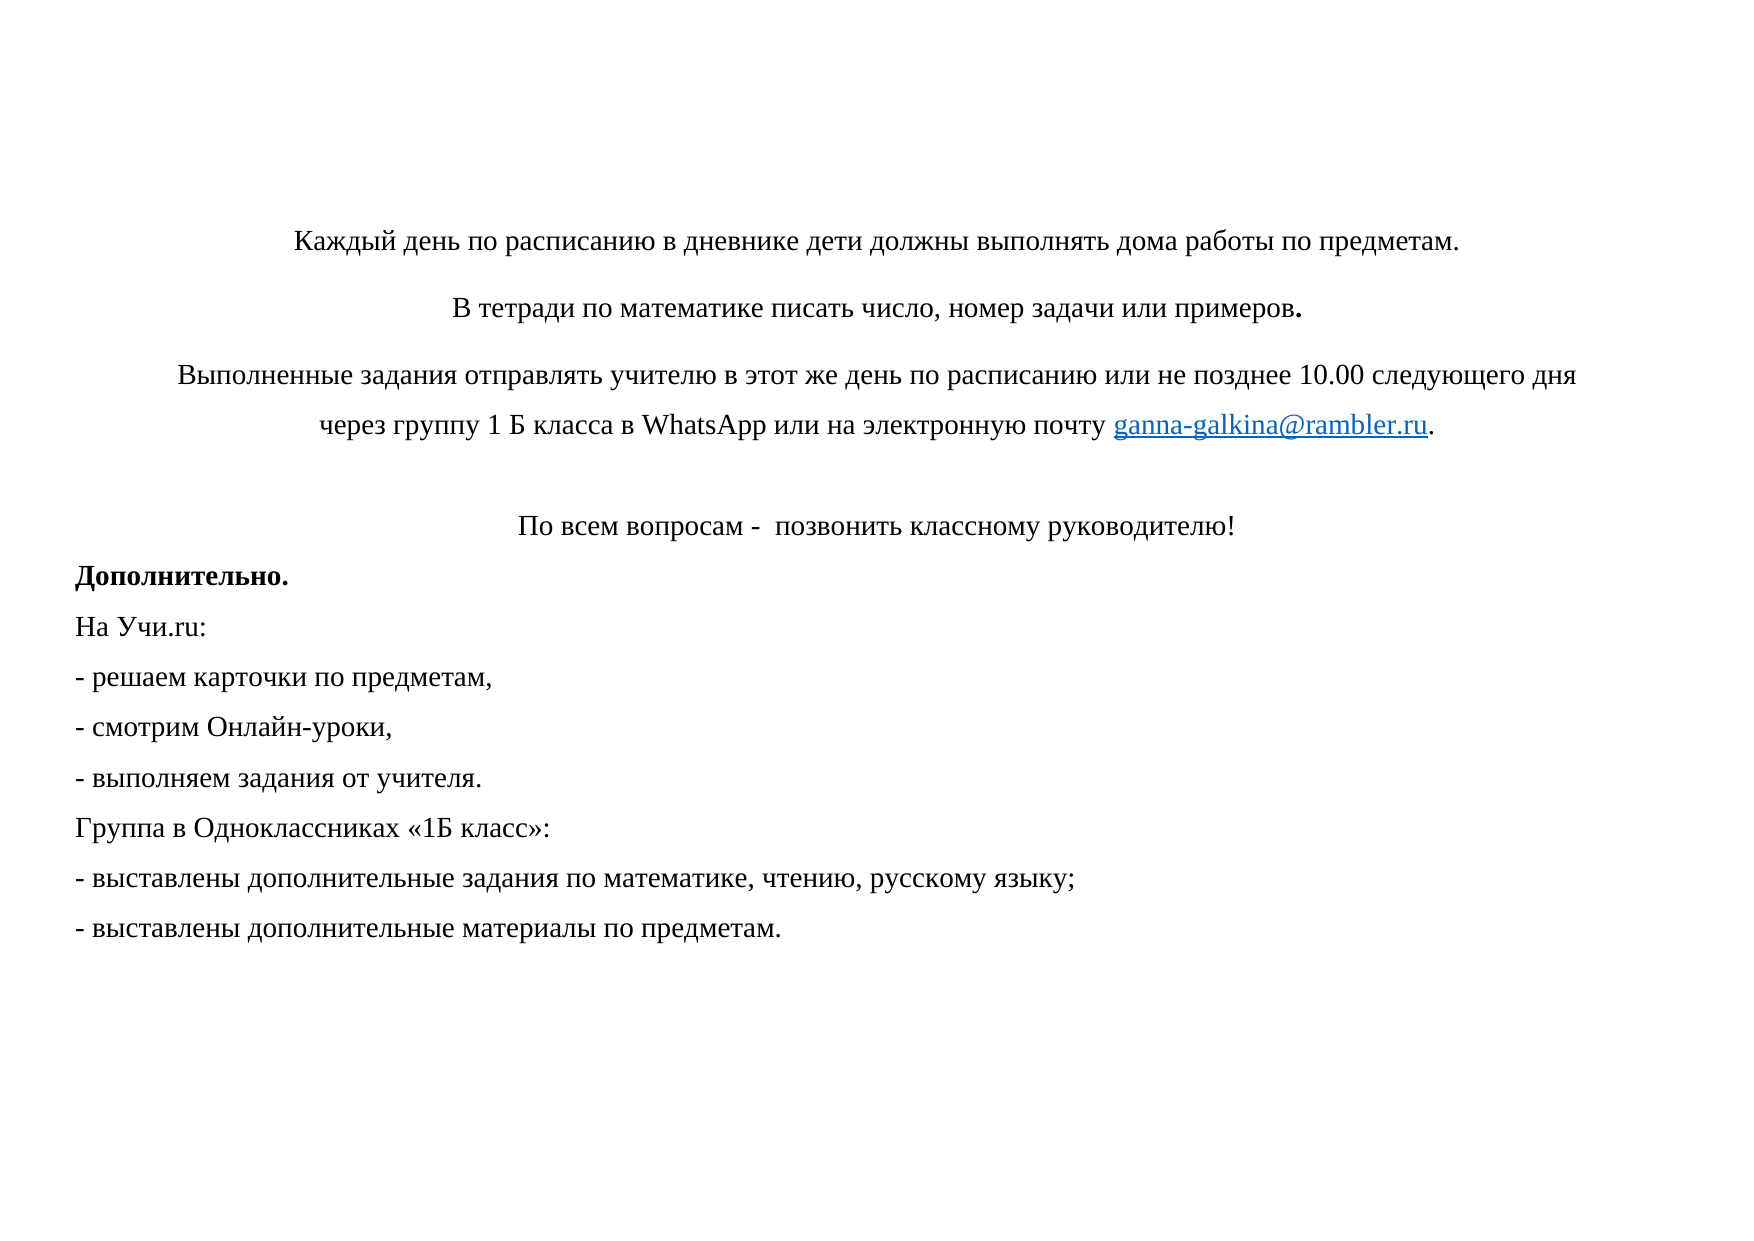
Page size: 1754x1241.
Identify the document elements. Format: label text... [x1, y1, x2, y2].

text - выставлены дополнительные материалы по предметам. [75, 911, 1679, 944]
text - выставлены дополнительные задания по математике, чтению, русскому языку; [75, 860, 1679, 894]
text В тетради по математике писать число, номер задачи или примеров. [75, 290, 1679, 324]
text На Учи.ru: [75, 609, 1679, 642]
text - смотрим Онлайн-уроки, [75, 709, 1679, 743]
text Выполненные задания отправлять учителю в этот же день по расписанию или не позднее 10.00 следующего дня [75, 357, 1679, 391]
text через группу 1 Б класса в WhatsApp или на электронную почту ganna-galkina@rambler.ru. [75, 407, 1679, 441]
text Дополнительно. [75, 558, 1679, 592]
text Группа в Одноклассниках «1Б класс»: [75, 810, 1679, 843]
text - решаем карточки по предметам, [75, 659, 1679, 693]
text - выполняем задания от учителя. [75, 760, 1679, 793]
text По всем вопросам - позвонить классному руководителю! [75, 508, 1679, 542]
text Каждый день по расписанию в дневнике дети должны выполнять дома работы по предметам. [75, 223, 1679, 257]
